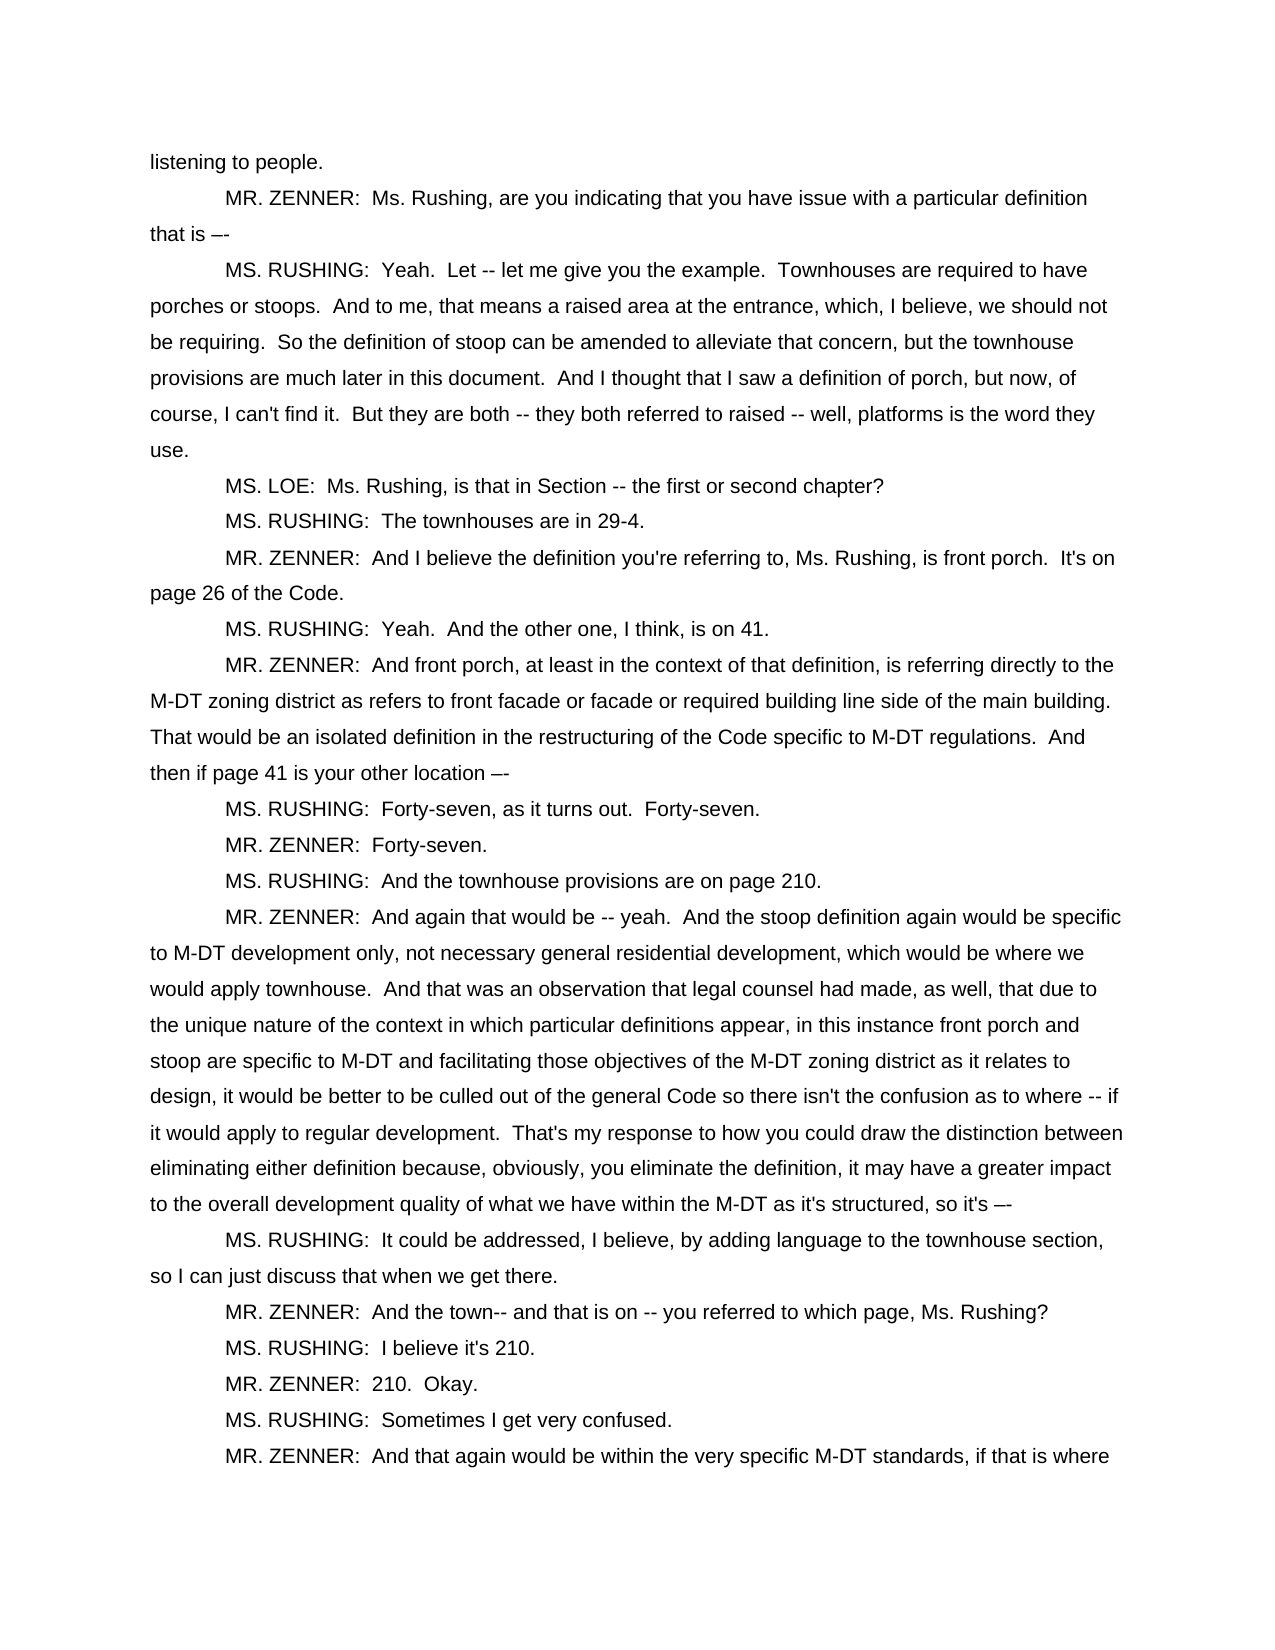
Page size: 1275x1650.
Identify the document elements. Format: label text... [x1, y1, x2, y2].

text MS. RUSHING: Yeah. And the other one, I think, is on 41. [150, 617, 1125, 641]
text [150, 150, 1125, 174]
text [150, 1444, 1125, 1468]
text MS. RUSHING: Sometimes I get very confused. [150, 1408, 1125, 1432]
text MS. RUSHING: And the townhouse provisions are on page 210. [150, 869, 1125, 893]
text MR. ZENNER: Forty-seven. [150, 833, 1125, 857]
text MR. ZENNER: 210. Okay. [150, 1372, 1125, 1396]
text MR. ZENNER: Ms. Rushing, are you indicating that you have issue with a particular definition that is –- [150, 186, 1125, 246]
text MS. RUSHING: It could be addressed, I believe, by adding language to the townhouse section, so I can just discuss that when we get there. [150, 1228, 1125, 1288]
text MS. RUSHING: Yeah. Let -- let me give you the example. Townhouses are required to have porches or stoops. And to me, that means a raised area at the entrance, which, I believe, we should not be requiring. So the definition of stoop can be amended to alleviate that concern, but the townhouse provisions are much later in this document. And I thought that I saw a definition of porch, but now, of course, I can't find it. But they are both -- they both referred to raised -- well, platforms is the word they use. [150, 258, 1125, 461]
text MR. ZENNER: And the town-- and that is on -- you referred to which page, Ms. Rushing? [150, 1300, 1125, 1324]
text MS. RUSHING: The townhouses are in 29-4. [150, 509, 1125, 533]
text MR. ZENNER: And again that would be -- yeah. And the stoop definition again would be specific to M-DT development only, not necessary general residential development, which would be where we would apply townhouse. And that was an observation that legal counsel had made, as well, that due to the unique nature of the context in which particular definitions appear, in this instance front porch and stoop are specific to M-DT and facilitating those objectives of the M-DT zoning district as it relates to design, it would be better to be culled out of the general Code so there isn't the confusion as to where -- if it would apply to regular development. That's my response to how you could draw the distinction between eliminating either definition because, obviously, you eliminate the definition, it may have a greater impact to the overall development quality of what we have within the M-DT as it's structured, so it's –- [150, 905, 1125, 1216]
text MR. ZENNER: And I believe the definition you're referring to, Ms. Rushing, is front porch. It's on page 26 of the Code. [150, 545, 1125, 605]
text MS. RUSHING: Forty-seven, as it turns out. Forty-seven. [150, 797, 1125, 821]
text MS. LOE: Ms. Rushing, is that in Section -- the first or second chapter? [150, 473, 1125, 497]
text MR. ZENNER: And front porch, at least in the context of that definition, is referring directly to the M-DT zoning district as refers to front facade or facade or required building line side of the main building. That would be an isolated definition in the restructuring of the Code specific to M-DT regulations. And then if page 41 is your other location –- [150, 653, 1125, 785]
text MS. RUSHING: I believe it's 210. [150, 1336, 1125, 1360]
